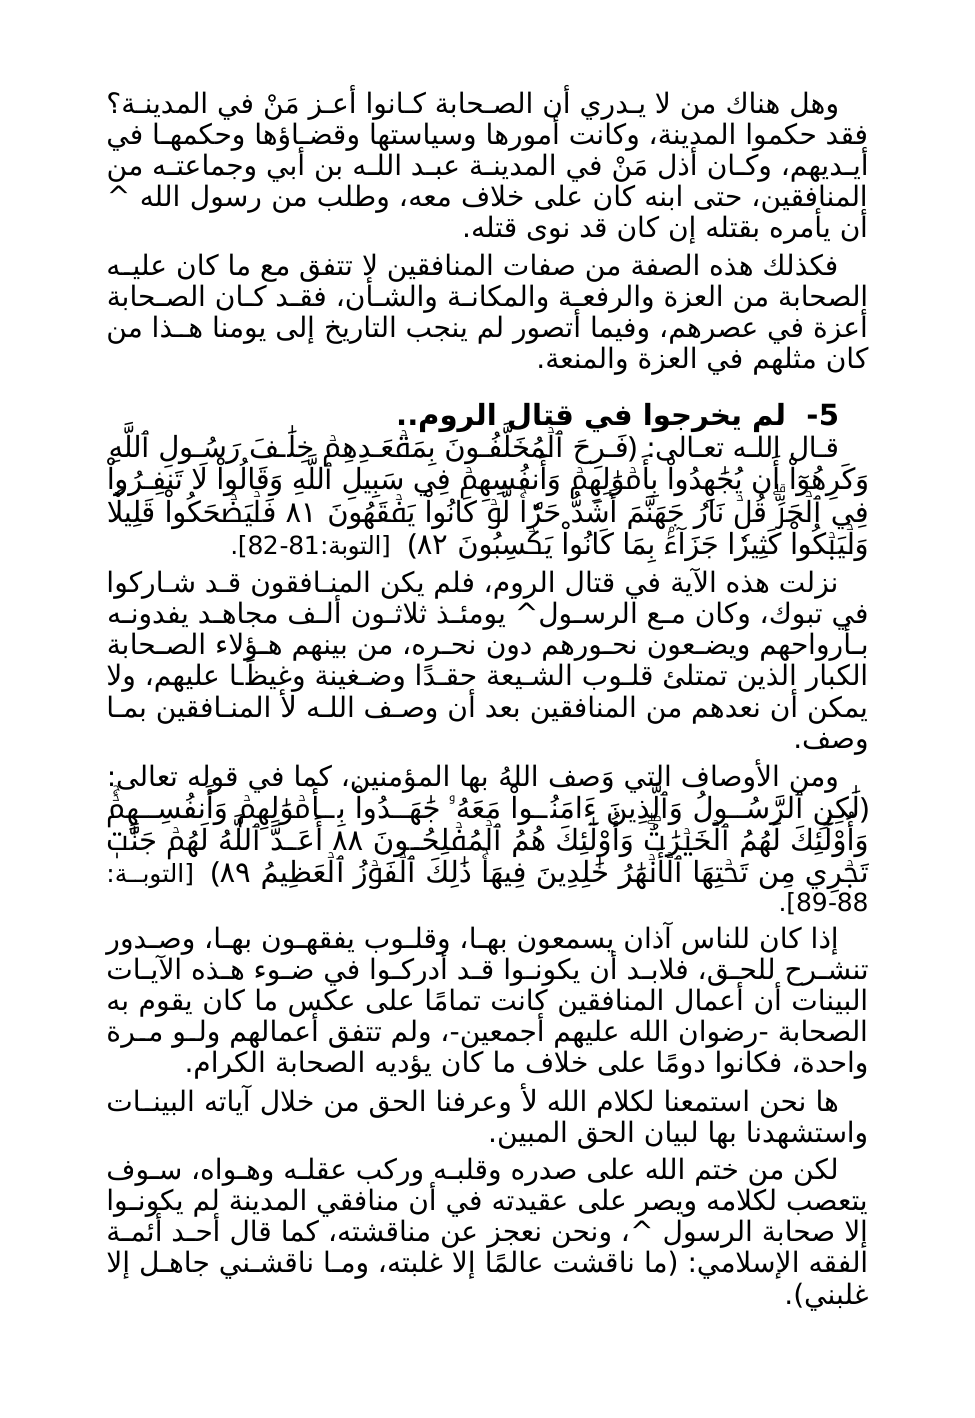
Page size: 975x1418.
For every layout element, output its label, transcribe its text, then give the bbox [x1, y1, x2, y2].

text لكن من ختم الله على صدره وقلبه وركب عقله وهواه، سوف يتعصب لكلامه ويصر على عقيدته في أن منافقي المدينة لم يكونوا إلا صحابة الرسول ^، ونحن نعجز عن مناقشته، كما قال أحد أئمة الفقه الإسلامي: (ما ناقشت عالمًا إلا غلبته، وما ناقشني جاهل إلا غلبني). [106, 1155, 869, 1311]
text وهل هناك من لا يدري أن الصحابة كانوا أعز مَنْ في المدينة؟ فقد حكموا المدينة، وكانت أمورها وسياستها وقضاؤها وحكمها في أيديهم، وكان أذل مَنْ في المدينة عبد الله بن أبي وجماعته من المنافقين، حتى ابنه كان على خلاف معه، وطلب من رسول الله ^ أن يأمره بقتله إن كان قد نوى قتله. [106, 89, 869, 244]
text 5- لم يخرجوا في قتال الروم.. [106, 400, 839, 432]
text قال الله تعالى: ﴿فَرِحَ ٱلۡمُخَلَّفُونَ بِمَقۡعَدِهِمۡ خِلَٰفَ رَسُولِ ٱللَّهِ وَكَرِهُوٓاْ أَن يُجَٰهِدُواْ بِأَمۡوَٰلِهِمۡ وَأَنفُسِهِمۡ فِي سَبِيلِ ٱللَّهِ وَقَالُواْ لَا تَنفِرُواْ فِي ٱلۡحَرِّۗ قُلۡ نَارُ جَهَنَّمَ أَشَدُّ حَرّٗاۚ لَّوۡ كَانُواْ يَفۡقَهُونَ ٨١ فَلۡيَضۡحَكُواْ قَلِيلٗا وَلۡيَبۡكُواْ كَثِيرٗا جَزَآءَۢ بِمَا كَانُواْ يَكۡسِبُونَ ٨٢﴾ [التوبة:81-82]. [106, 432, 869, 561]
text فكذلك هذه الصفة من صفات المنافقين لا تتفق مع ما كان عليه الصحابة من العزة والرفعة والمكانة والشأن، فقد كان الصحابة أعزة في عصرهم، وفيما أتصور لم ينجب التاريخ إلى يومنا هذا من كان مثلهم في العزة والمنعة. [106, 251, 869, 375]
text نزلت هذه الآية في قتال الروم، فلم يكن المنافقون قد شاركوا في تبوك، وكان مع الرسول^ يومئذ ثلاثون ألف مجاهد يفدونه بأرواحهم ويضعون نحورهم دون نحره، من بينهم هؤلاء الصحابة الكبار الذين تمتلئ قلوب الشيعة حقدًا وضغينة وغيظًا عليهم، ولا يمكن أن نعدهم من المنافقين بعد أن وصف الله ﻷ المنافقين بما وصف. [106, 567, 869, 755]
text ها نحن استمعنا لكلام الله ﻷ وعرفنا الحق من خلال آياته البينات واستشهدنا بها لبيان الحق المبين. [106, 1085, 869, 1149]
text إذا كان للناس آذان يسمعون بها، وقلوب يفقهون بها، وصدور تنشرح للحق، فلابد أن يكونوا قد أدركوا في ضوء هذه الآيات البينات أن أعمال المنافقين كانت تمامًا على عكس ما كان يقوم به الصحابة -رضوان الله عليهم أجمعين-، ولم تتفق أعمالهم ولو مرة واحدة، فكانوا دومًا على خلاف ما كان يؤديه الصحابة الكرام. [106, 923, 869, 1079]
text ومن الأوصاف التي وَصف اللهُ بها المؤمنين، كما في قوله تعالى: ﴿لَٰكِنِ ٱلرَّسُولُ وَٱلَّذِينَ ءَامَنُواْ مَعَهُۥ جَٰهَدُواْ بِأَمۡوَٰلِهِمۡ وَأَنفُسِهِمۡۚ وَأُوْلَٰٓئِكَ لَهُمُ ٱلۡخَيۡرَٰتُۖ وَأُوْلَٰٓئِكَ هُمُ ٱلۡمُفۡلِحُونَ ٨٨ أَعَدَّ ٱللَّهُ لَهُمۡ جَنَّٰتٖ تَجۡرِي مِن تَحۡتِهَا ٱلۡأَنۡهَٰرُ خَٰلِدِينَ فِيهَاۚ ذَٰلِكَ ٱلۡفَوۡزُ ٱلۡعَظِيمُ ٨٩﴾ [التوبة:88-89]. [106, 762, 869, 917]
